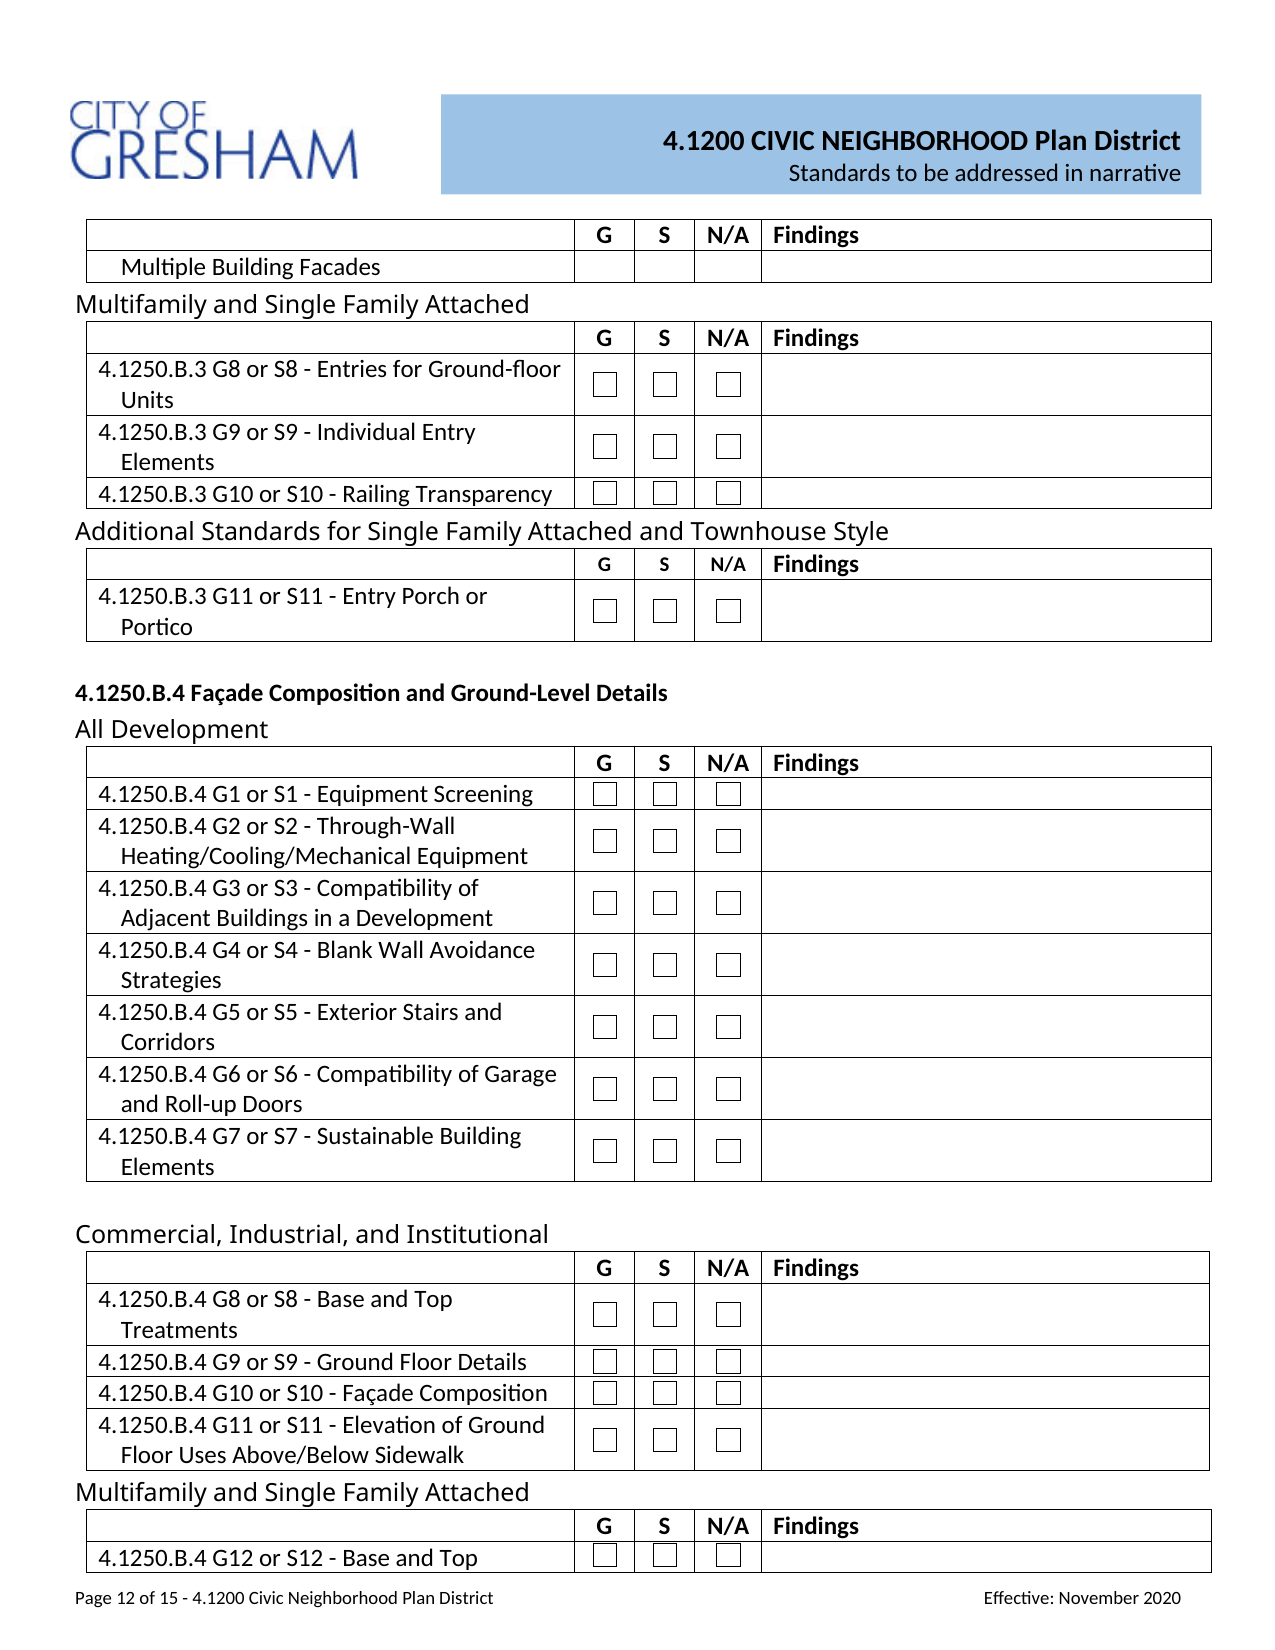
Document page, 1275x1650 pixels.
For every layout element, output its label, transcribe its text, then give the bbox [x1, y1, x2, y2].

table_header G [575, 1510, 634, 1541]
table_cell [575, 1058, 634, 1119]
table_header S [635, 220, 694, 250]
table_cell [635, 778, 694, 809]
table_cell [575, 996, 634, 1057]
table_cell [695, 251, 761, 282]
subtitle All Development [75, 712, 1200, 746]
table_cell 4.1250.B.4 G9 or S9 - Ground Floor Details [87, 1346, 574, 1376]
table_cell 4.1250.B.3 G7 or S7 - Entries Required on Multiple Building Facades [87, 251, 574, 282]
picture [70, 101, 358, 179]
table_header Findings [762, 747, 1211, 777]
table_cell 4.1250.B.4 G12 or S12 - Base and Top Treatments [87, 1542, 574, 1572]
table_header [87, 1252, 574, 1283]
table_header Findings [762, 1252, 1209, 1283]
table_cell [635, 872, 694, 933]
table_cell [635, 1542, 694, 1572]
table_header [87, 549, 574, 579]
table_cell [695, 1058, 761, 1119]
table_header S [635, 549, 694, 579]
subtitle Additional Standards for Single Family Attached and Townhouse Style [75, 513, 1200, 547]
table_cell [575, 1542, 634, 1572]
table_cell [762, 251, 1211, 282]
table_cell 4.1250.B.3 G10 or S10 - Railing Transparency [87, 478, 574, 508]
table_cell [695, 354, 761, 414]
table_cell [575, 810, 634, 871]
table_cell [762, 1409, 1209, 1470]
table_cell [575, 778, 634, 809]
table_cell [762, 416, 1211, 477]
table_header N/A [695, 322, 761, 352]
table_cell 4.1250.B.3 G9 or S9 - Individual Entry Elements [87, 416, 574, 477]
table_cell [575, 580, 634, 641]
table_cell [575, 416, 634, 477]
table_cell [695, 1120, 761, 1181]
table_cell 4.1250.B.4 G5 or S5 - Exterior Stairs and Corridors [87, 996, 574, 1057]
table_header G [575, 1252, 634, 1283]
table_cell [762, 996, 1211, 1057]
table_cell [635, 934, 694, 995]
table_cell 4.1250.B.4 G11 or S11 - Elevation of Ground Floor Uses Above/Below Sidewalk [87, 1409, 574, 1470]
table_cell [762, 1346, 1209, 1376]
table_cell [762, 934, 1211, 995]
table_header Findings [762, 220, 1211, 250]
table_header [87, 747, 574, 777]
table_header [87, 1510, 574, 1541]
table_header S [635, 322, 694, 352]
table_cell [635, 580, 694, 641]
table_cell [575, 1377, 634, 1408]
table_cell [695, 778, 761, 809]
table_cell [762, 580, 1211, 641]
table_header [87, 322, 574, 352]
table_cell [762, 478, 1211, 508]
table_cell [695, 1284, 761, 1345]
table_cell [762, 1377, 1209, 1408]
table_cell [575, 1284, 634, 1345]
table_header N/A [695, 747, 761, 777]
subtitle Commercial, Industrial, and Institutional [75, 1217, 1200, 1251]
table_cell [762, 872, 1211, 933]
table_cell [695, 872, 761, 933]
table_cell [762, 354, 1211, 414]
table_header Findings [762, 1510, 1211, 1541]
table_cell [695, 810, 761, 871]
table_cell [635, 1058, 694, 1119]
table_cell [695, 1542, 761, 1572]
table_header N/A [695, 1252, 761, 1283]
table_cell [575, 934, 634, 995]
table_cell [762, 778, 1211, 809]
table_header Findings [762, 322, 1211, 352]
table_header G [575, 322, 634, 352]
table_cell [695, 934, 761, 995]
table_cell [695, 416, 761, 477]
table_cell 4.1250.B.3 G11 or S11 - Entry Porch or Portico [87, 580, 574, 641]
table_cell [695, 1346, 761, 1376]
table_cell [575, 1409, 634, 1470]
table_header Findings [762, 549, 1211, 579]
table_header N/A [695, 1510, 761, 1541]
table_cell 4.1250.B.4 G2 or S2 - Through-Wall Heating/Cooling/Mechanical Equipment [87, 810, 574, 871]
table_header S [635, 747, 694, 777]
table_cell [695, 1409, 761, 1470]
table_cell [575, 478, 634, 508]
table_header [87, 220, 574, 250]
subtitle Multifamily and Single Family Attached [75, 287, 1200, 321]
table_header G [575, 747, 634, 777]
table_cell [635, 251, 694, 282]
table_cell [762, 1058, 1211, 1119]
table_cell [695, 580, 761, 641]
table_cell [635, 1377, 694, 1408]
table_cell [695, 1377, 761, 1408]
table_cell [635, 1346, 694, 1376]
table_cell 4.1250.B.4 G6 or S6 - Compatibility of Garage and Roll-up Doors [87, 1058, 574, 1119]
table_cell [575, 354, 634, 414]
table_header G [575, 549, 634, 579]
table_header N/A [695, 220, 761, 250]
table_cell 4.1250.B.4 G1 or S1 - Equipment Screening [87, 778, 574, 809]
table_cell [635, 1120, 694, 1181]
table_cell 4.1250.B.4 G10 or S10 - Façade Composition [87, 1377, 574, 1408]
table_header G [575, 220, 634, 250]
table_cell [762, 810, 1211, 871]
table_cell [695, 478, 761, 508]
table_cell [575, 1346, 634, 1376]
table_cell [762, 1120, 1211, 1181]
table_cell 4.1250.B.4 G3 or S3 - Compatibility of Adjacent Buildings in a Development [87, 872, 574, 933]
table_cell [635, 810, 694, 871]
table_cell [635, 1284, 694, 1345]
table_cell [762, 1542, 1211, 1572]
table_cell 4.1250.B.4 G7 or S7 - Sustainable Building Elements [87, 1120, 574, 1181]
table_cell [635, 416, 694, 477]
table_cell [635, 996, 694, 1057]
table_cell 4.1250.B.3 G8 or S8 - Entries for Ground-floor Units [87, 354, 574, 414]
subtitle 4.1250.B.4 Façade Composition and Ground-Level Details [75, 677, 1200, 707]
table_cell [575, 872, 634, 933]
table_cell [762, 1284, 1209, 1345]
table_header N/A [695, 549, 761, 579]
table_cell [635, 478, 694, 508]
table_cell [695, 996, 761, 1057]
table_header S [635, 1510, 694, 1541]
table_cell 4.1250.B.4 G8 or S8 - Base and Top Treatments [87, 1284, 574, 1345]
table_cell [575, 1120, 634, 1181]
table_cell 4.1250.B.4 G4 or S4 - Blank Wall Avoidance Strategies [87, 934, 574, 995]
table_header S [635, 1252, 694, 1283]
subtitle Multifamily and Single Family Attached [75, 1475, 1200, 1509]
table_cell [635, 354, 694, 414]
table_cell [635, 1409, 694, 1470]
table_cell [575, 251, 634, 282]
